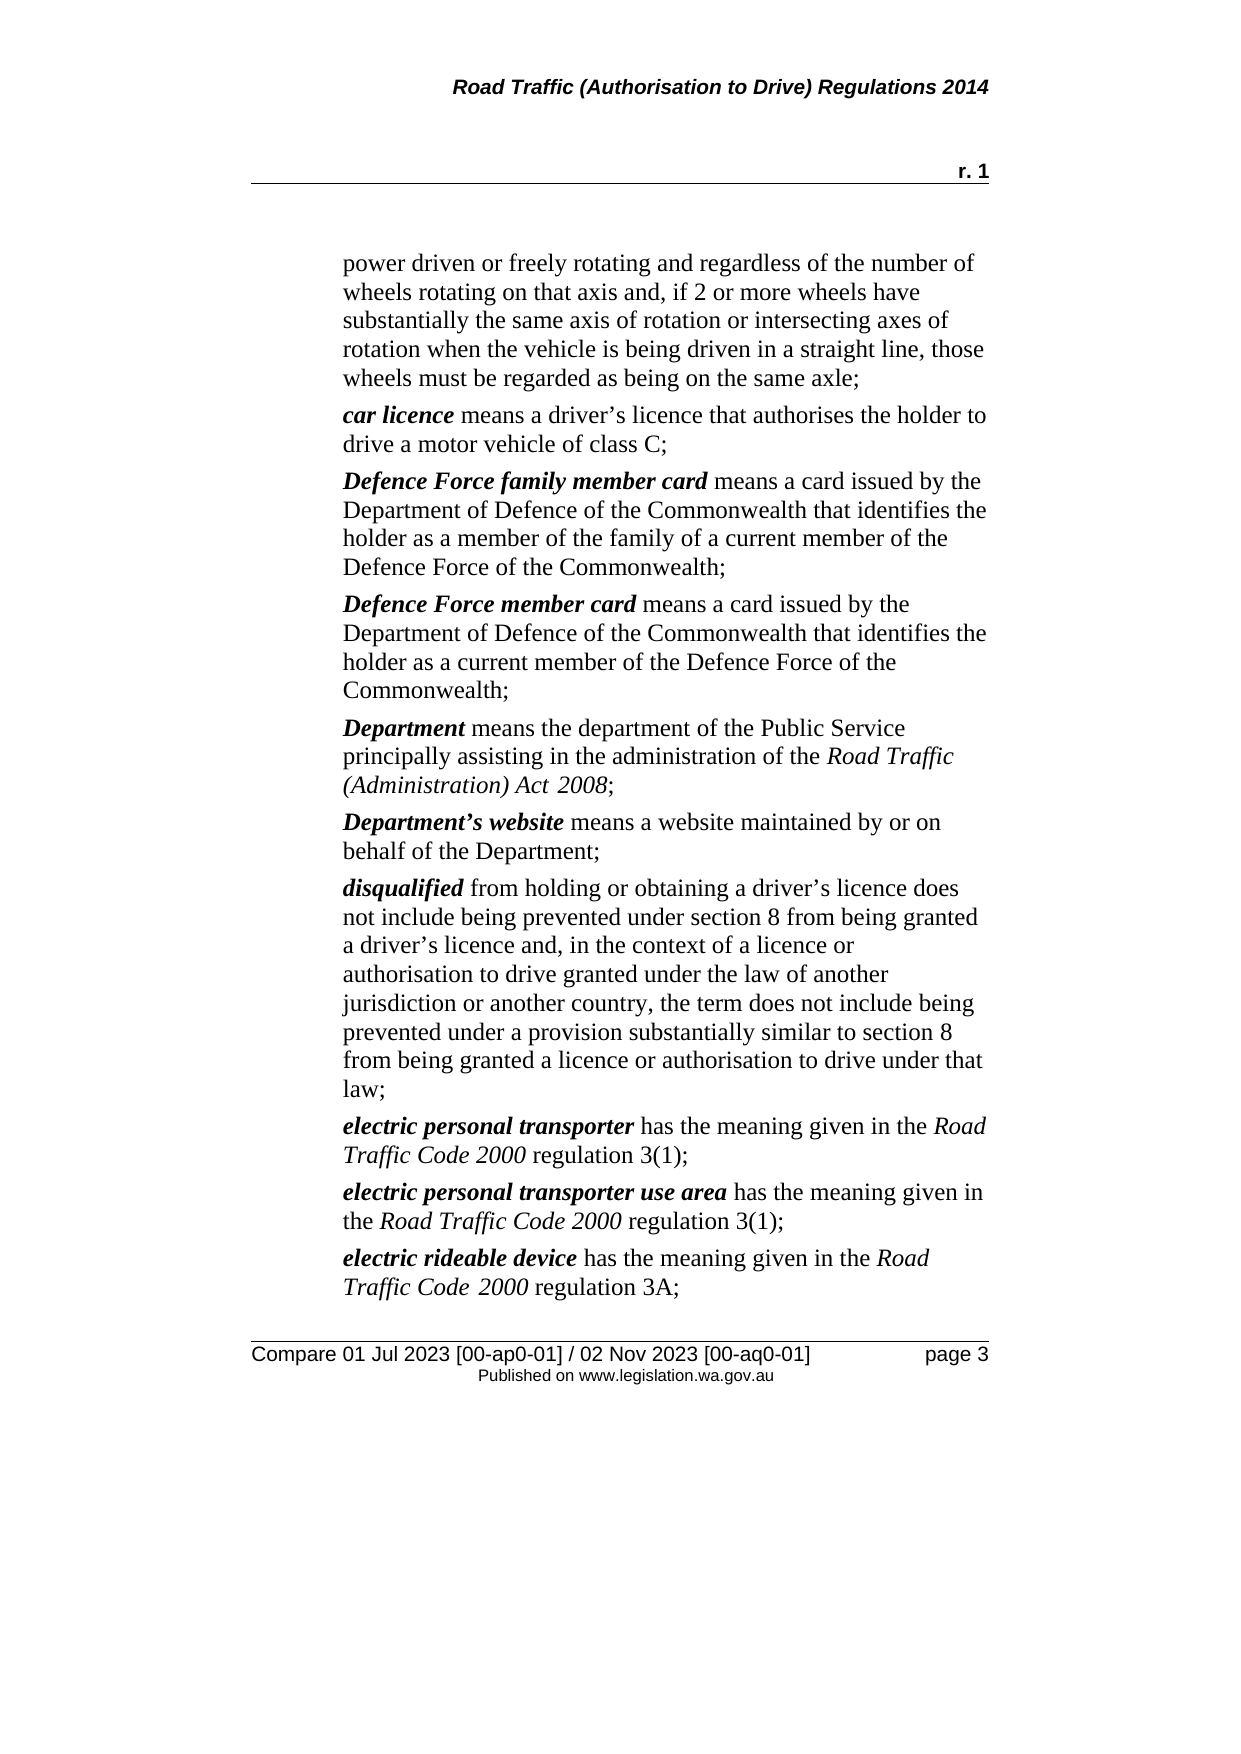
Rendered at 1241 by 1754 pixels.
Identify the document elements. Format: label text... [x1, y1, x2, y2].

text electric personal transporter use area has the meaning given in the Road Traffic Code 2000 regulation 3(1); [251, 1177, 989, 1235]
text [251, 248, 989, 392]
text disqualified from holding or obtaining a driver’s licence does not include being prevented under section 8 from being granted a driver’s licence and, in the context of a licence or authorisation to drive granted under the law of another jurisdiction or another country, the term does not include being prevented under a provision substantially similar to section 8 from being granted a licence or authorisation to drive under that law; [251, 873, 989, 1103]
text Defence Force member card means a card issued by the Department of Defence of the Commonwealth that identifies the holder as a current member of the Defence Force of the Commonwealth; [251, 589, 989, 704]
text electric rideable device has the meaning given in the Road Traffic Code 2000 regulation 3A; [251, 1243, 989, 1301]
text Defence Force family member card means a card issued by the Department of Defence of the Commonwealth that identifies the holder as a member of the family of a current member of the Defence Force of the Commonwealth; [251, 466, 989, 581]
text Department’s website means a website maintained by or on behalf of the Department; [251, 807, 989, 865]
text electric personal transporter has the meaning given in the Road Traffic Code 2000 regulation 3(1); [251, 1111, 989, 1169]
text Department means the department of the Public Service principally assisting in the administration of the Road Traffic (Administration) Act 2008; [251, 713, 989, 799]
text car licence means a driver’s licence that authorises the holder to drive a motor vehicle of class C; [251, 400, 989, 458]
